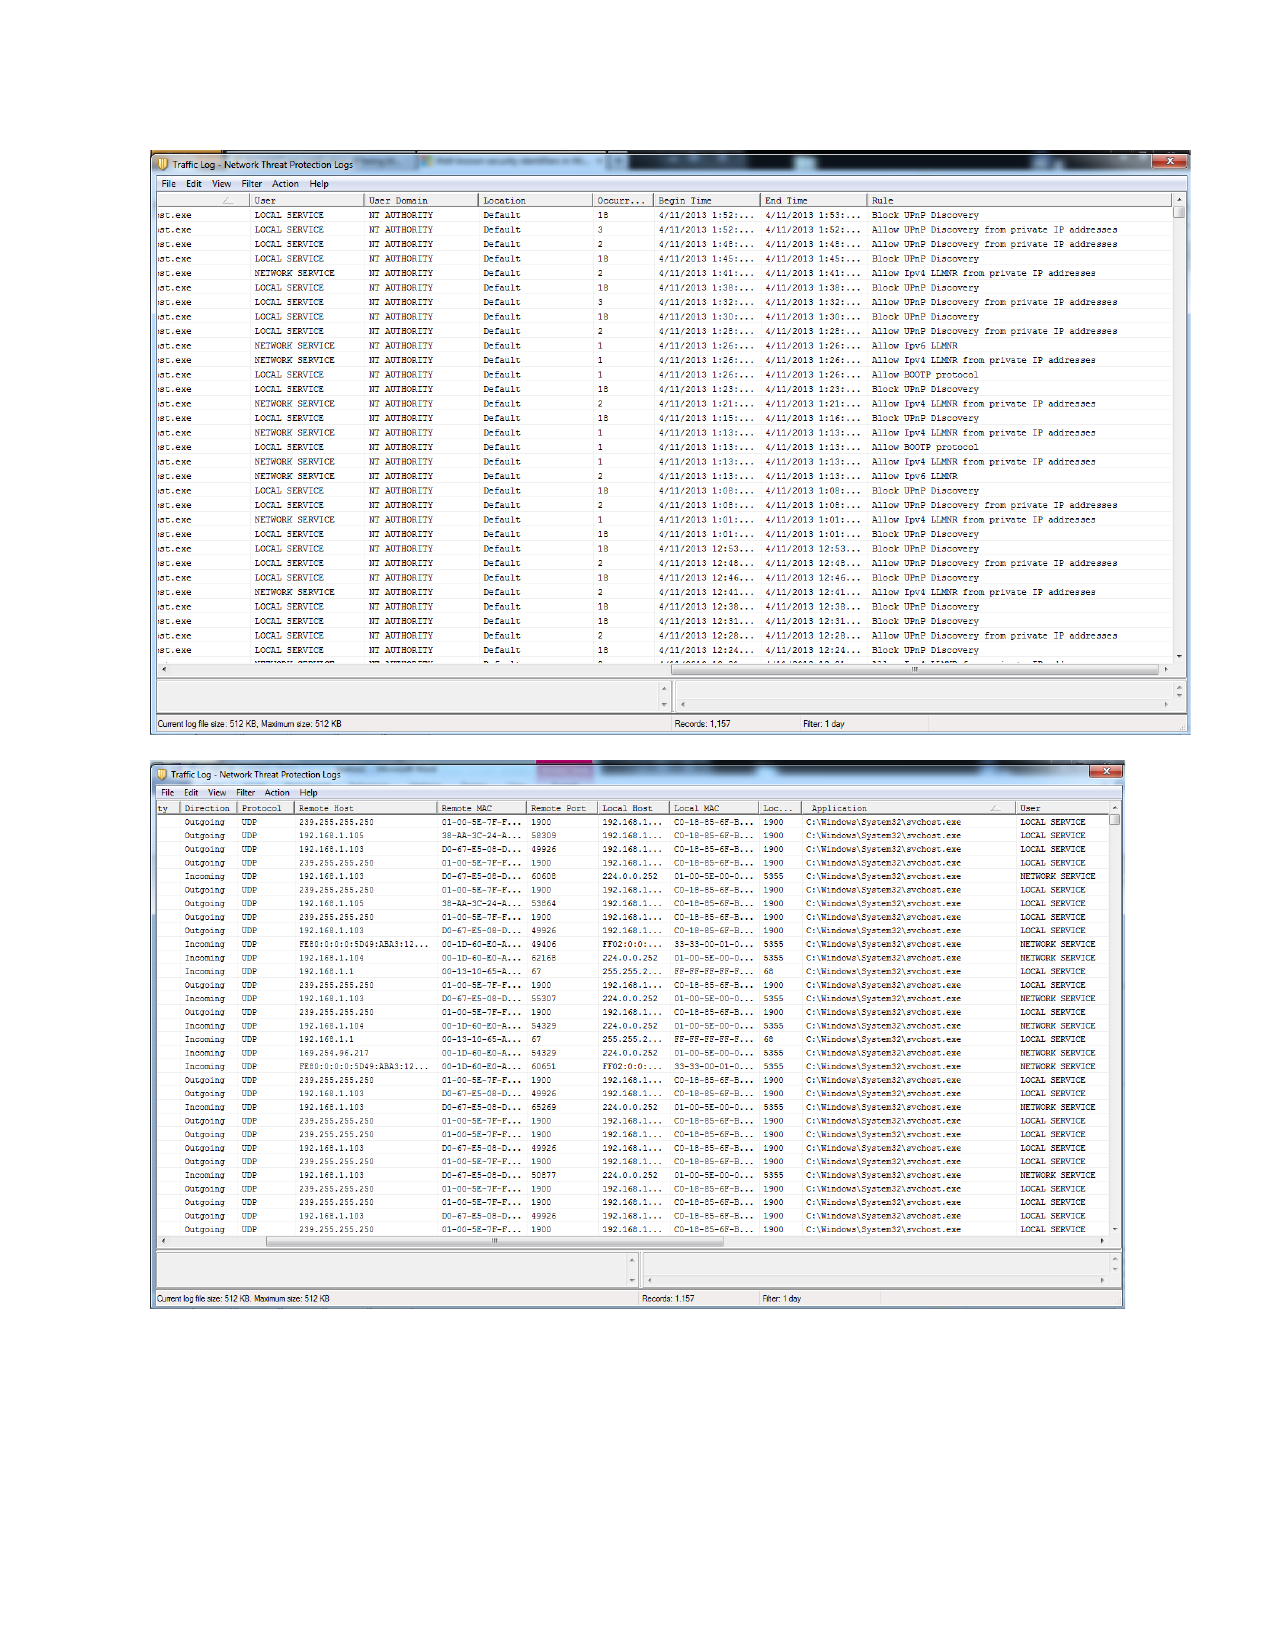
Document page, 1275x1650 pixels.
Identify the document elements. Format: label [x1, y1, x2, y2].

picture [150, 760, 1125, 1309]
picture [150, 150, 1191, 735]
